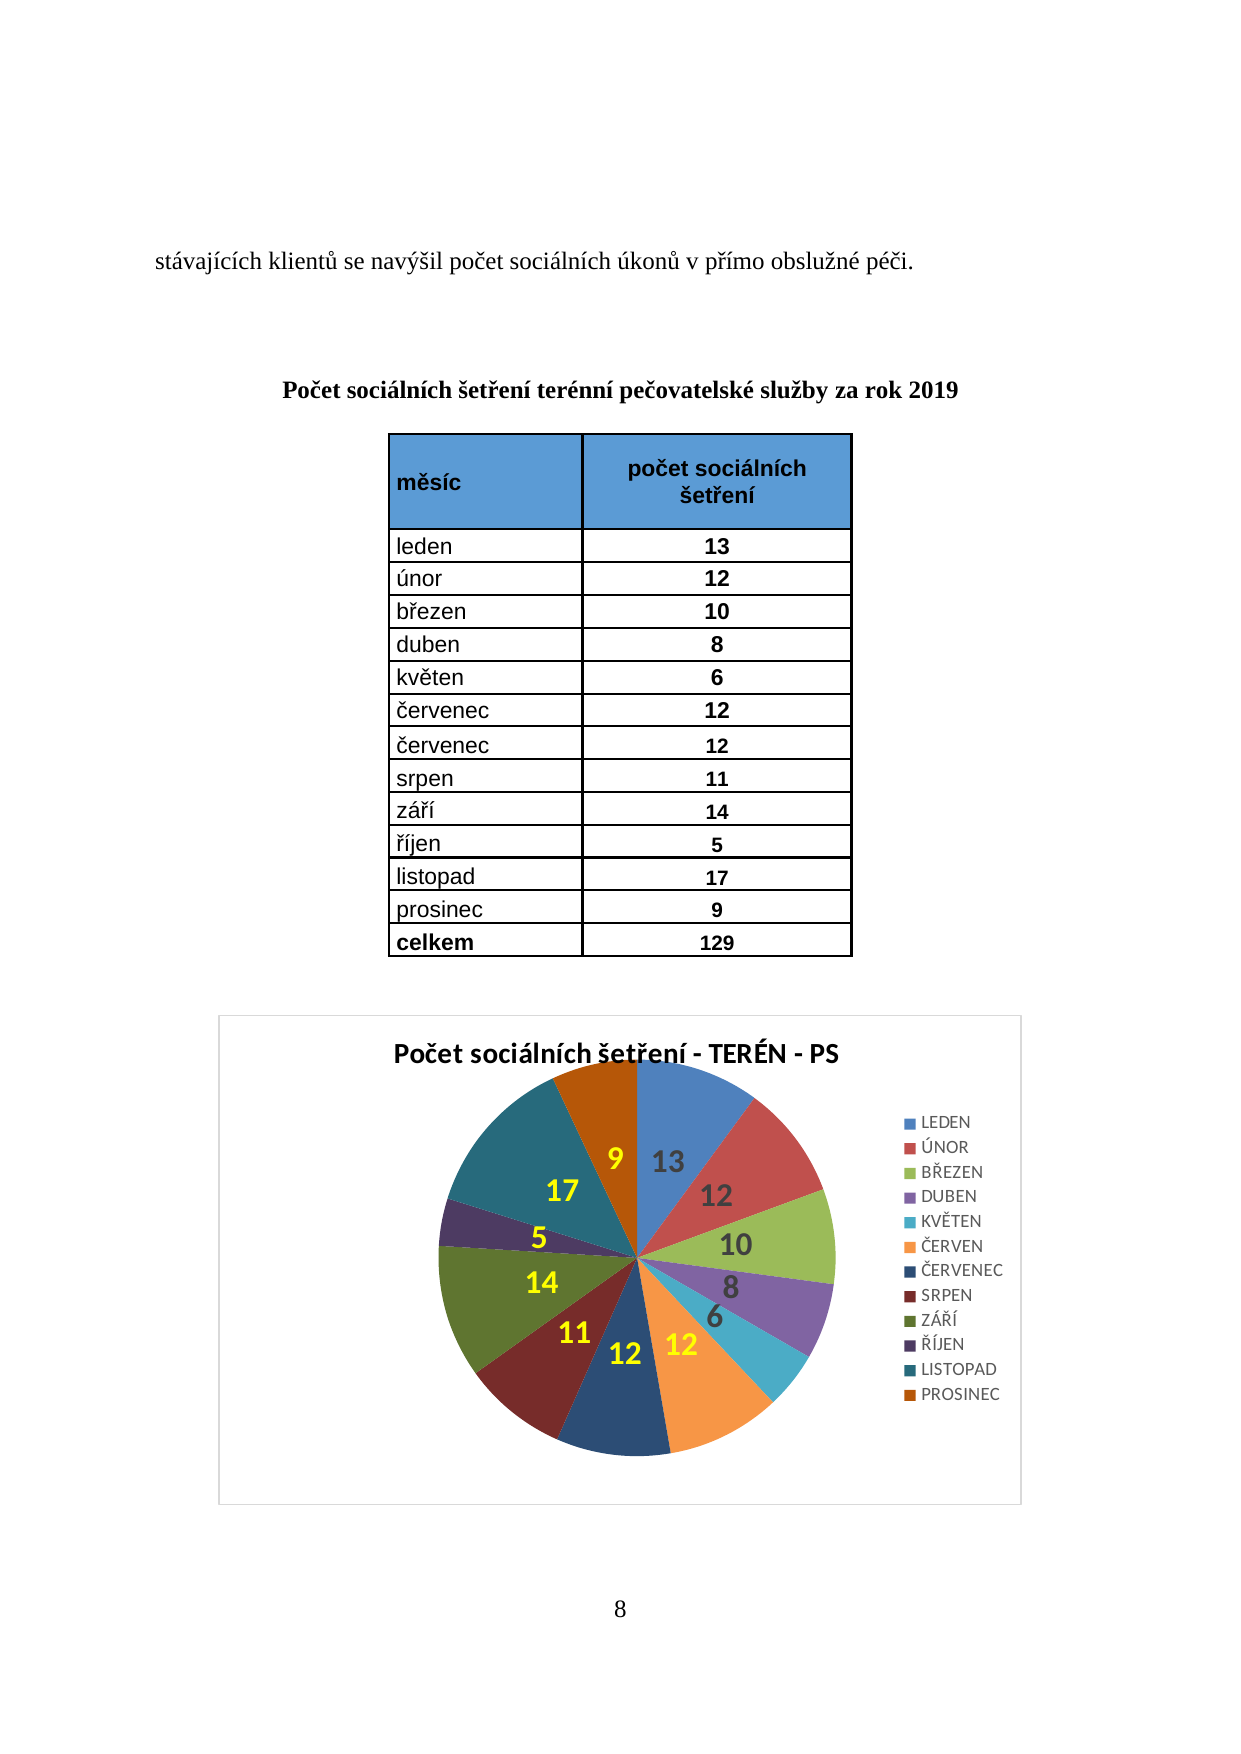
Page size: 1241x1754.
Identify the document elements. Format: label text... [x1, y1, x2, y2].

table_header počet sociálních šetření [584, 435, 850, 528]
table_cell 10 [584, 596, 850, 627]
table_cell prosinec [390, 891, 581, 922]
table_cell 13 [584, 530, 850, 561]
table_cell duben [390, 629, 581, 659]
table_cell 129 [584, 924, 850, 955]
table_cell červenec [390, 727, 581, 758]
table_cell 12 [584, 563, 850, 594]
table_cell 9 [584, 891, 850, 922]
table_cell červenec [390, 695, 581, 725]
table_cell říjen [390, 826, 581, 856]
table_cell listopad [390, 859, 581, 889]
table_cell 5 [584, 826, 850, 856]
table_cell 11 [584, 760, 850, 791]
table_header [148, 246, 1093, 376]
text Počet sociálních šetření terénní pečovatelské služby za rok 2019 [148, 376, 1093, 404]
table_cell 17 [584, 859, 850, 889]
table_cell 12 [584, 727, 850, 758]
table_cell 12 [584, 695, 850, 725]
table_cell celkem [390, 924, 581, 955]
table_cell 8 [584, 629, 850, 659]
table_cell březen [390, 596, 581, 627]
table_cell srpen [390, 760, 581, 791]
table_cell leden [390, 530, 581, 561]
table_header měsíc [390, 435, 581, 528]
table_cell září [390, 793, 581, 824]
table_cell 6 [584, 662, 850, 692]
table_cell únor [390, 563, 581, 594]
table_cell květen [390, 662, 581, 692]
table_cell 14 [584, 793, 850, 824]
